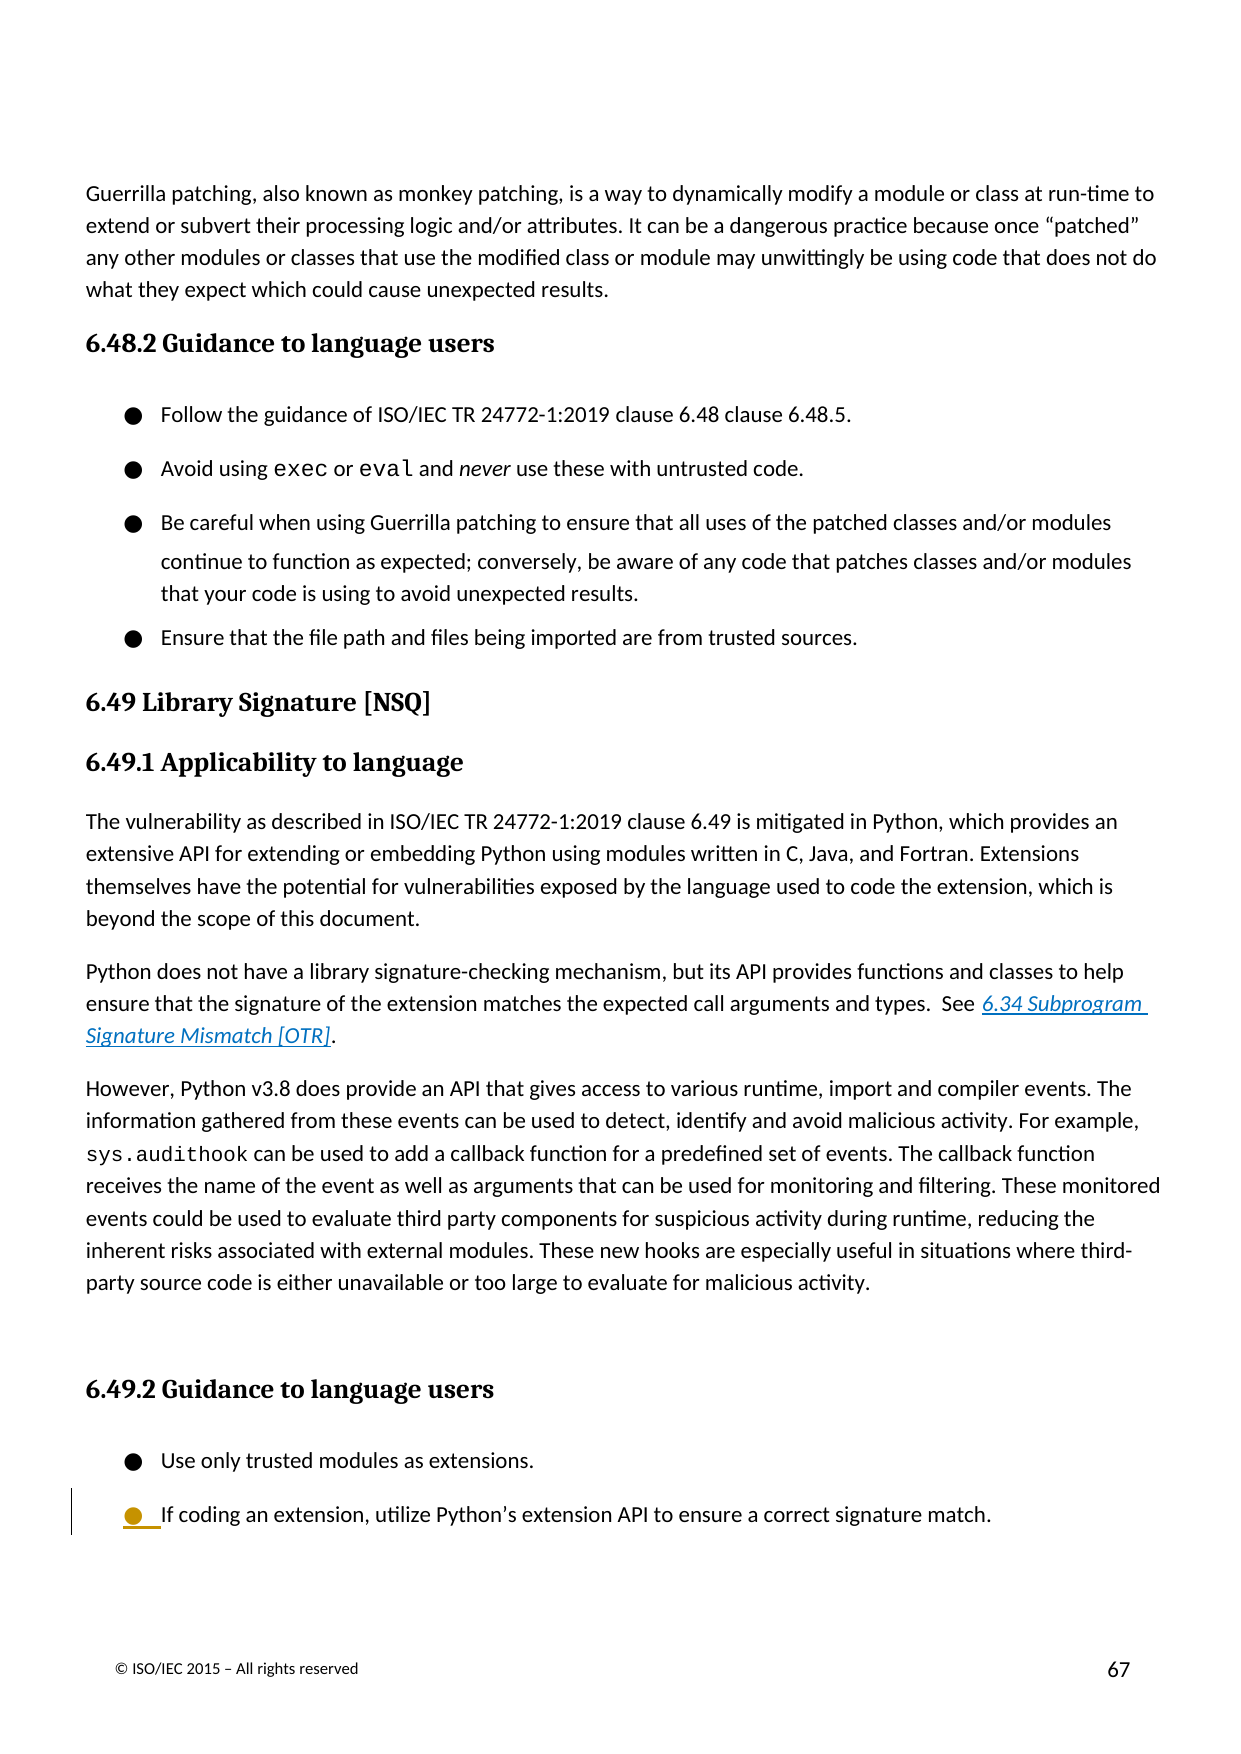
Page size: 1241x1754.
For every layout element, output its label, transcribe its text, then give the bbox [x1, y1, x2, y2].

subtitle 6.49 Library Signature [NSQ] [86, 687, 1164, 718]
list Avoid using exec or eval and never use these with untrusted code. [123, 442, 1164, 489]
list Use only trusted modules as extensions. [123, 1434, 1164, 1481]
list If coding an extension, utilize Python’s extension API to ensure a correct signature match. [123, 1488, 1164, 1535]
subtitle 6.49.2 Guidance to language users [86, 1374, 1164, 1405]
text However, Python v3.8 does provide an API that gives access to various runtime, import and compiler events. The information gathered from these events can be used to detect, identify and avoid malicious activity. For example, sys.audithook can be used to add a callback function for a predefined set of events. The callback function receives the name of the event as well as arguments that can be used for monitoring and filtering. These monitored events could be used to evaluate third party components for suspicious activity during runtime, reducing the inherent risks associated with external modules. These new hooks are especially useful in situations where third-party source code is either unavailable or too large to evaluate for malicious activity. [86, 1074, 1164, 1296]
list Ensure that the file path and files being imported are from trusted sources. [123, 612, 1164, 659]
text Python does not have a library signature-checking mechanism, but its API provides functions and classes to help ensure that the signature of the extension matches the expected call arguments and types. See 6.34 Subprogram Signature Mismatch [OTR]. [86, 957, 1164, 1049]
text Guerrilla patching, also known as monkey patching, is a way to dynamically modify a module or class at run-time to extend or subvert their processing logic and/or attributes. It can be a dangerous practice because once “patched” any other modules or classes that use the modified class or module may unwittingly be using code that does not do what they expect which could cause unexpected results. [86, 179, 1164, 303]
list Follow the guidance of ISO/IEC TR 24772-1:2019 clause 6.48 clause 6.48.5. [123, 388, 1164, 435]
subtitle 6.49.1 Applicability to language [86, 747, 1164, 778]
list Be careful when using Guerrilla patching to ensure that all uses of the patched classes and/or modules continue to function as expected; conversely, be aware of any code that patches classes and/or modules that your code is using to avoid unexpected results. [123, 496, 1164, 608]
text The vulnerability as described in ISO/IEC TR 24772-1:2019 clause 6.49 is mitigated in Python, which provides an extensive API for extending or embedding Python using modules written in C, Java, and Fortran. Extensions themselves have the potential for vulnerabilities exposed by the language used to code the extension, which is beyond the scope of this document. [86, 807, 1164, 932]
subtitle 6.48.2 Guidance to language users [86, 328, 1164, 359]
